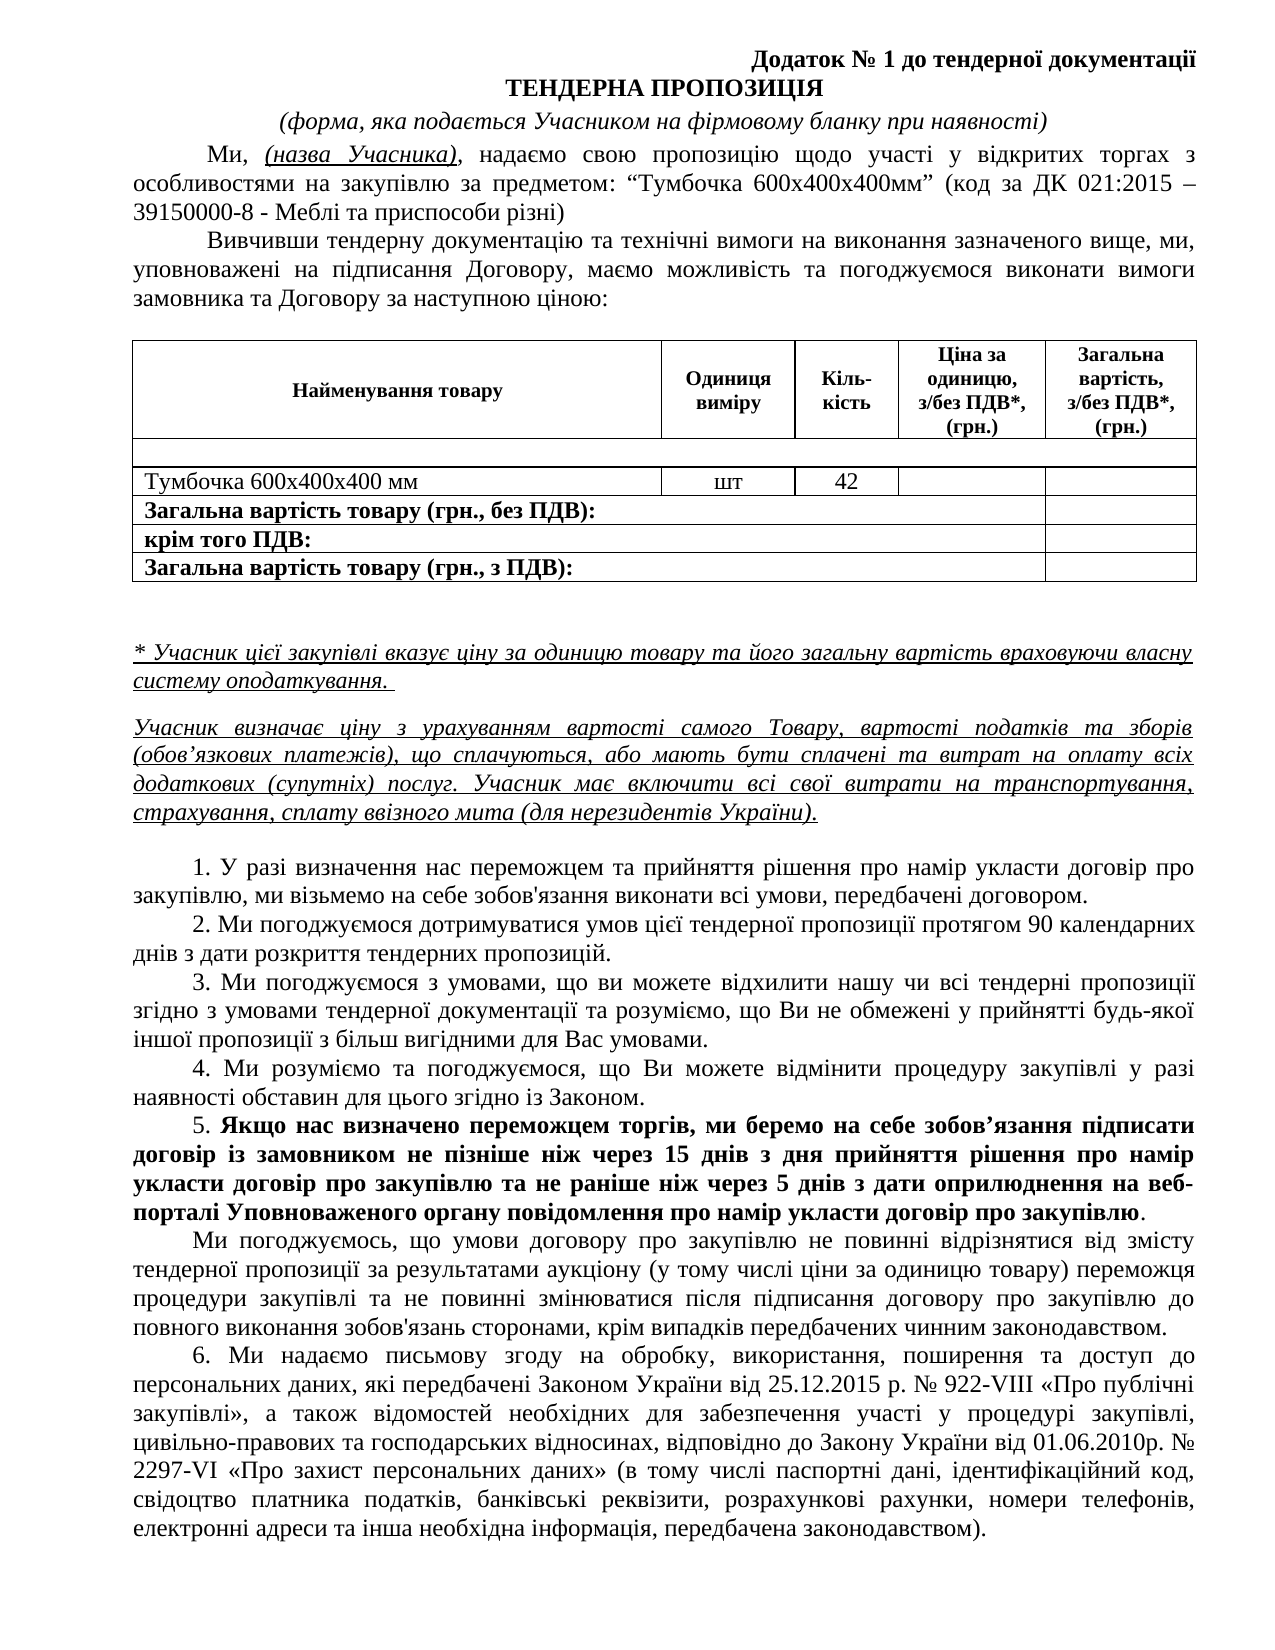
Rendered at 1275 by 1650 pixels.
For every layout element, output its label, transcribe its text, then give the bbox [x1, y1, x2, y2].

text Ми погоджуємось, що умови договору про закупівлю не повинні відрізнятися від змісту тендерної пропозиції за результатами аукціону (у тому числі ціни за одиницю товару) переможця процедури закупівлі та не повинні змінюватися після підписання договору про закупівлю до повного виконання зобов'язань сторонами, крім випадків передбачених чинним законодавством. [133, 1226, 1196, 1341]
table_header Загальна вартість, з/без ПДВ*, (грн.) [1046, 341, 1196, 438]
table_header Найменування товару [133, 341, 661, 438]
table_cell шт [662, 468, 794, 495]
table_cell [1046, 525, 1196, 552]
table_header Ціна за одиницю, з/без ПДВ*, (грн.) [899, 341, 1045, 438]
text 2. Ми погоджуємося дотримуватися умов цієї тендерної пропозиції протягом 90 календарних днів з дати розкриття тендерних пропозицій. [133, 909, 1196, 967]
table_cell крім того ПДВ: [133, 525, 1045, 552]
table_cell 42 [796, 468, 898, 495]
text 4. Ми розуміємо та погоджуємося, що Ви можете відмінити процедуру закупівлі у разі наявності обставин для цього згідно із Законом. [133, 1053, 1196, 1111]
table_cell Загальна вартість товару (грн., з ПДВ): [133, 553, 1045, 581]
table_header Кіль-кість [796, 341, 898, 438]
text 5. Якщо нас визначено переможцем торгів, ми беремо на себе зобов’язання підписати договір із замовником не пізніше ніж через 15 днів з дня прийняття рішення про намір укласти договір про закупівлю та не раніше ніж через 5 днів з дати оприлюднення на веб-порталі Уповноваженого органу повідомлення про намір укласти договір про закупівлю. [133, 1111, 1196, 1226]
text * Учасник цієї закупівлі вказує ціну за одиницю товару та його загальну вартість враховуючи власну систему оподаткування. [133, 638, 1196, 693]
table_cell [1046, 496, 1196, 524]
text Учасник визначає ціну з урахуванням вартості самого Товару, вартості податків та зборів (обов’язкових платежів), що сплачуються, або мають бути сплачені та витрат на оплату всіх додаткових (супутніх) послуг. Учасник має включити всі свої витрати на транспортування, страхування, сплату ввізного мита (для нерезидентів України). [133, 713, 1196, 825]
text 3. Ми погоджуємося з умовами, що ви можете відхилити нашу чи всі тендерні пропозиції згідно з умовами тендерної документації та розуміємо, що Ви не обмежені у прийнятті будь-якої іншої пропозиції з більш вигідними для Вас умовами. [133, 967, 1196, 1053]
table_cell [1046, 468, 1196, 495]
text 1. У разі визначення нас переможцем та прийняття рішення про намір укласти договір про закупівлю, ми візьмемо на себе зобов'язання виконати всі умови, передбачені договором. [133, 852, 1196, 909]
table_cell [133, 439, 1196, 466]
text Вивчивши тендерну документацію та технічні вимоги на виконання зазначеного вище, ми, уповноважені на підписання Договору, маємо можливість та погоджуємося виконати вимоги замовника та Договору за наступною ціною: [133, 225, 1196, 312]
table_cell Загальна вартість товару (грн., без ПДВ): [133, 496, 1045, 524]
text (форма, яка подається Учасником на фірмовому бланку при наявності) [133, 106, 1196, 135]
table_cell [1046, 553, 1196, 581]
table_header Одиниця виміру [662, 341, 794, 438]
text 6. Ми надаємо письмову згоду на обробку, використання, поширення та доступ до персональних даних, які передбачені Законом України від 25.12.2015 р. № 922-VIII «Про публічні закупівлі», а також відомостей необхідних для забезпечення участі у процедурі закупівлі, цивільно-правових та господарських відносинах, відповідно до Закону України від 01.06.2010р. № 2297-VI «Про захист персональних даних» (в тому числі паспортні дані, ідентифікаційний код, свідоцтво платника податків, банківські реквізити, розрахункові рахунки, номери телефонів, електронні адреси та інша необхідна інформація, передбачена законодавством). [133, 1341, 1196, 1542]
text ТЕНДЕРНА ПРОПОЗИЦІЯ [133, 73, 1196, 102]
text Ми, (назва Учасника), надаємо свою пропозицію щодо участі у відкритих торгах з особливостями на закупівлю за предметом: “Тумбочка 600х400х400мм” (код за ДК 021:2015 – 39150000-8 - Меблі та приспособи різні) [133, 139, 1196, 225]
text Додаток № 1 до тендерної документації [133, 44, 1196, 73]
table_cell Тумбочка 600х400х400 мм [133, 468, 661, 495]
table_cell [899, 468, 1045, 495]
